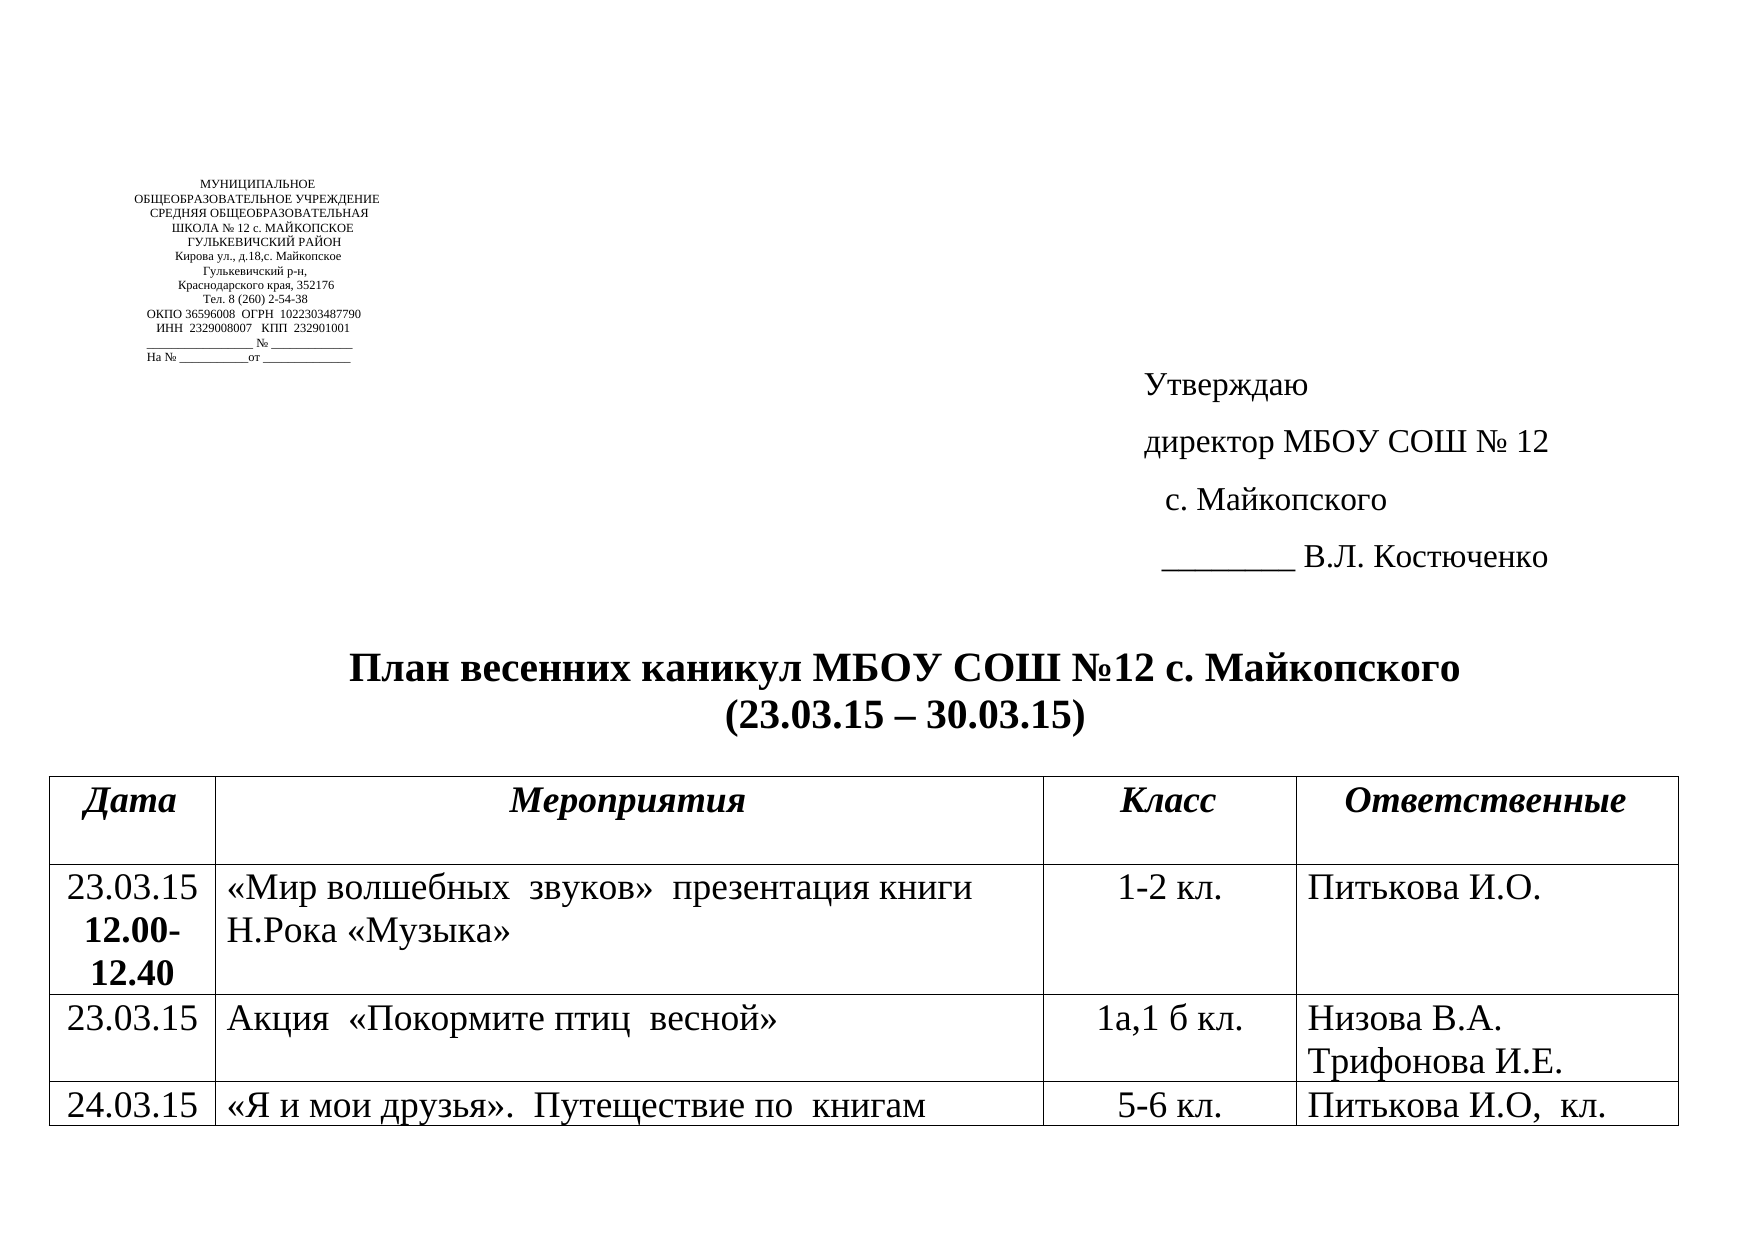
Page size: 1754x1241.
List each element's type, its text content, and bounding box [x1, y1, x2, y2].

table_cell Низова В.А. Трифонова И.Е. [1297, 995, 1678, 1081]
text Кирова ул., д.18,с. Майкопское [131, 249, 1679, 263]
table_header Ответственные [1297, 777, 1678, 863]
table_cell 5-6 кл. [1044, 1082, 1296, 1125]
text На № ___________от ______________ [131, 350, 1679, 364]
text Гулькевичский р-н, [131, 263, 1679, 278]
table_cell «Мир волшебных звуков» презентация книги Н.Рока «Музыка» [216, 865, 1043, 994]
table_cell 23.03.15 [50, 995, 215, 1081]
text СРЕДНЯЯ ОБЩЕОБРАЗОВАТЕЛЬНАЯ [131, 206, 1679, 220]
text ГУЛЬКЕВИЧСКИЙ РАЙОН [131, 235, 1679, 249]
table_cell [1297, 1082, 1678, 1125]
text ________ В.Л. Костюченко [131, 537, 1679, 575]
text ШКОЛА № 12 с. МАЙКОПСКОЕ [131, 220, 1679, 235]
text с. Майкопского [131, 479, 1679, 517]
text _________________ № _____________ [131, 335, 1679, 350]
table_cell 23.03.15 12.00-12.40 [50, 865, 215, 994]
text директор МБОУ СОШ № 12 [131, 422, 1679, 460]
table_header Класс [1044, 777, 1296, 863]
text Тел. 8 (260) 2-54-38 [131, 292, 1679, 307]
text ИНН 2329008007 КПП 232901001 [131, 321, 1679, 335]
text Краснодарского края, 352176 [131, 278, 1679, 292]
text Утверждаю [131, 364, 1679, 402]
table_cell 1а,1 б кл. [1044, 995, 1296, 1081]
table_header Дата [50, 777, 215, 863]
text МУНИЦИПАЛЬНОЕ [131, 177, 1679, 192]
table_cell Акция «Покормите птиц весной» [216, 995, 1043, 1081]
table_cell 1-2 кл. [1044, 865, 1296, 994]
text ОКПО 36596008 ОГРН 1022303487790 [131, 307, 1679, 321]
text ОБЩЕОБРАЗОВАТЕЛЬНОЕ УЧРЕЖДЕНИЕ [131, 192, 1679, 206]
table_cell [216, 1082, 1043, 1125]
table_header Мероприятия [216, 777, 1043, 863]
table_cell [50, 1082, 215, 1125]
text (23.03.15 – 30.03.15) [131, 690, 1679, 738]
text План весенних каникул МБОУ СОШ №12 с. Майкопского [131, 642, 1679, 690]
table_cell Питькова И.О. [1297, 865, 1678, 994]
